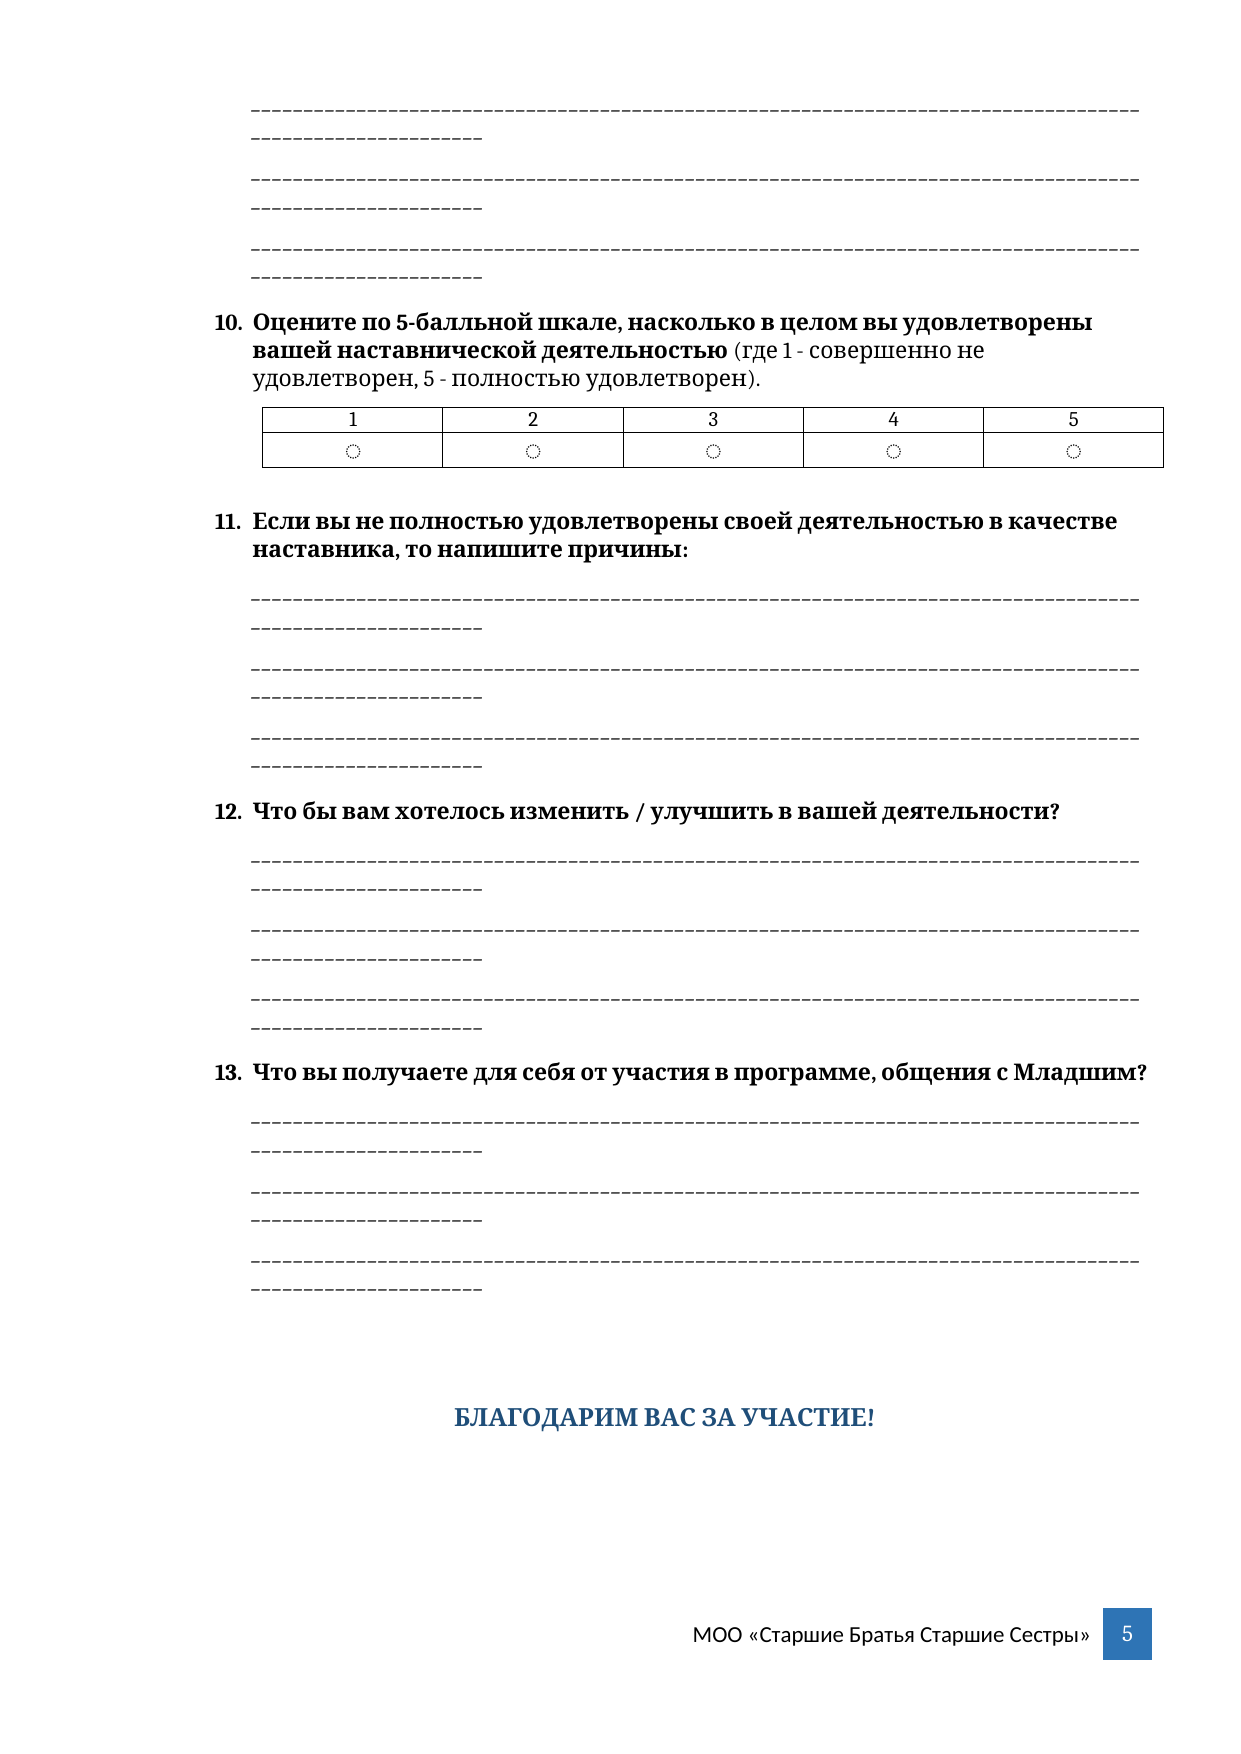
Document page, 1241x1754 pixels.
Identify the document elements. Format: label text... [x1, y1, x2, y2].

list Если вы не полностью удовлетворены своей деятельностью в качестве наставника, то напишите причины: [215, 509, 1152, 563]
text __________________________________________________________________________________________________________ [251, 227, 1152, 282]
text __________________________________________________________________________________________________________ [251, 1240, 1152, 1295]
table_cell 󠇂 [624, 433, 803, 467]
list Оцените по 5-балльной шкале, насколько в целом вы удовлетворены вашей наставнической деятельностью (где 1 - совершенно не удовлетворен, 5 - полностью удовлетворен). [215, 309, 1152, 392]
text __________________________________________________________________________________________________________ [251, 1101, 1152, 1156]
table_header 3 [624, 408, 803, 432]
text __________________________________________________________________________________________________________ [251, 839, 1152, 894]
text __________________________________________________________________________________________________________ [251, 978, 1152, 1033]
list Что вы получаете для себя от участия в программе, общения с Младшим? [215, 1060, 1152, 1087]
table_header 4 [804, 408, 983, 432]
text __________________________________________________________________________________________________________ [251, 1171, 1152, 1225]
table_cell 󠇂 [804, 433, 983, 467]
text __________________________________________________________________________________________________________ [251, 578, 1152, 633]
table_header 5 [984, 408, 1163, 432]
list Что бы вам хотелось изменить / улучшить в вашей деятельности? [215, 799, 1152, 825]
table_cell 󠇂 [263, 433, 442, 467]
text БЛАГОДАРИМ ВАС ЗА УЧАСТИЕ! [177, 1404, 1152, 1432]
text __________________________________________________________________________________________________________ [251, 647, 1152, 702]
text __________________________________________________________________________________________________________ [251, 717, 1152, 772]
text __________________________________________________________________________________________________________ [251, 158, 1152, 213]
text __________________________________________________________________________________________________________ [251, 89, 1152, 143]
table_header 1 [263, 408, 442, 432]
text __________________________________________________________________________________________________________ [251, 909, 1152, 964]
table_cell 󠇂 [984, 433, 1163, 467]
table_cell 󠇂 [443, 433, 623, 467]
table_header 2 [443, 408, 623, 432]
